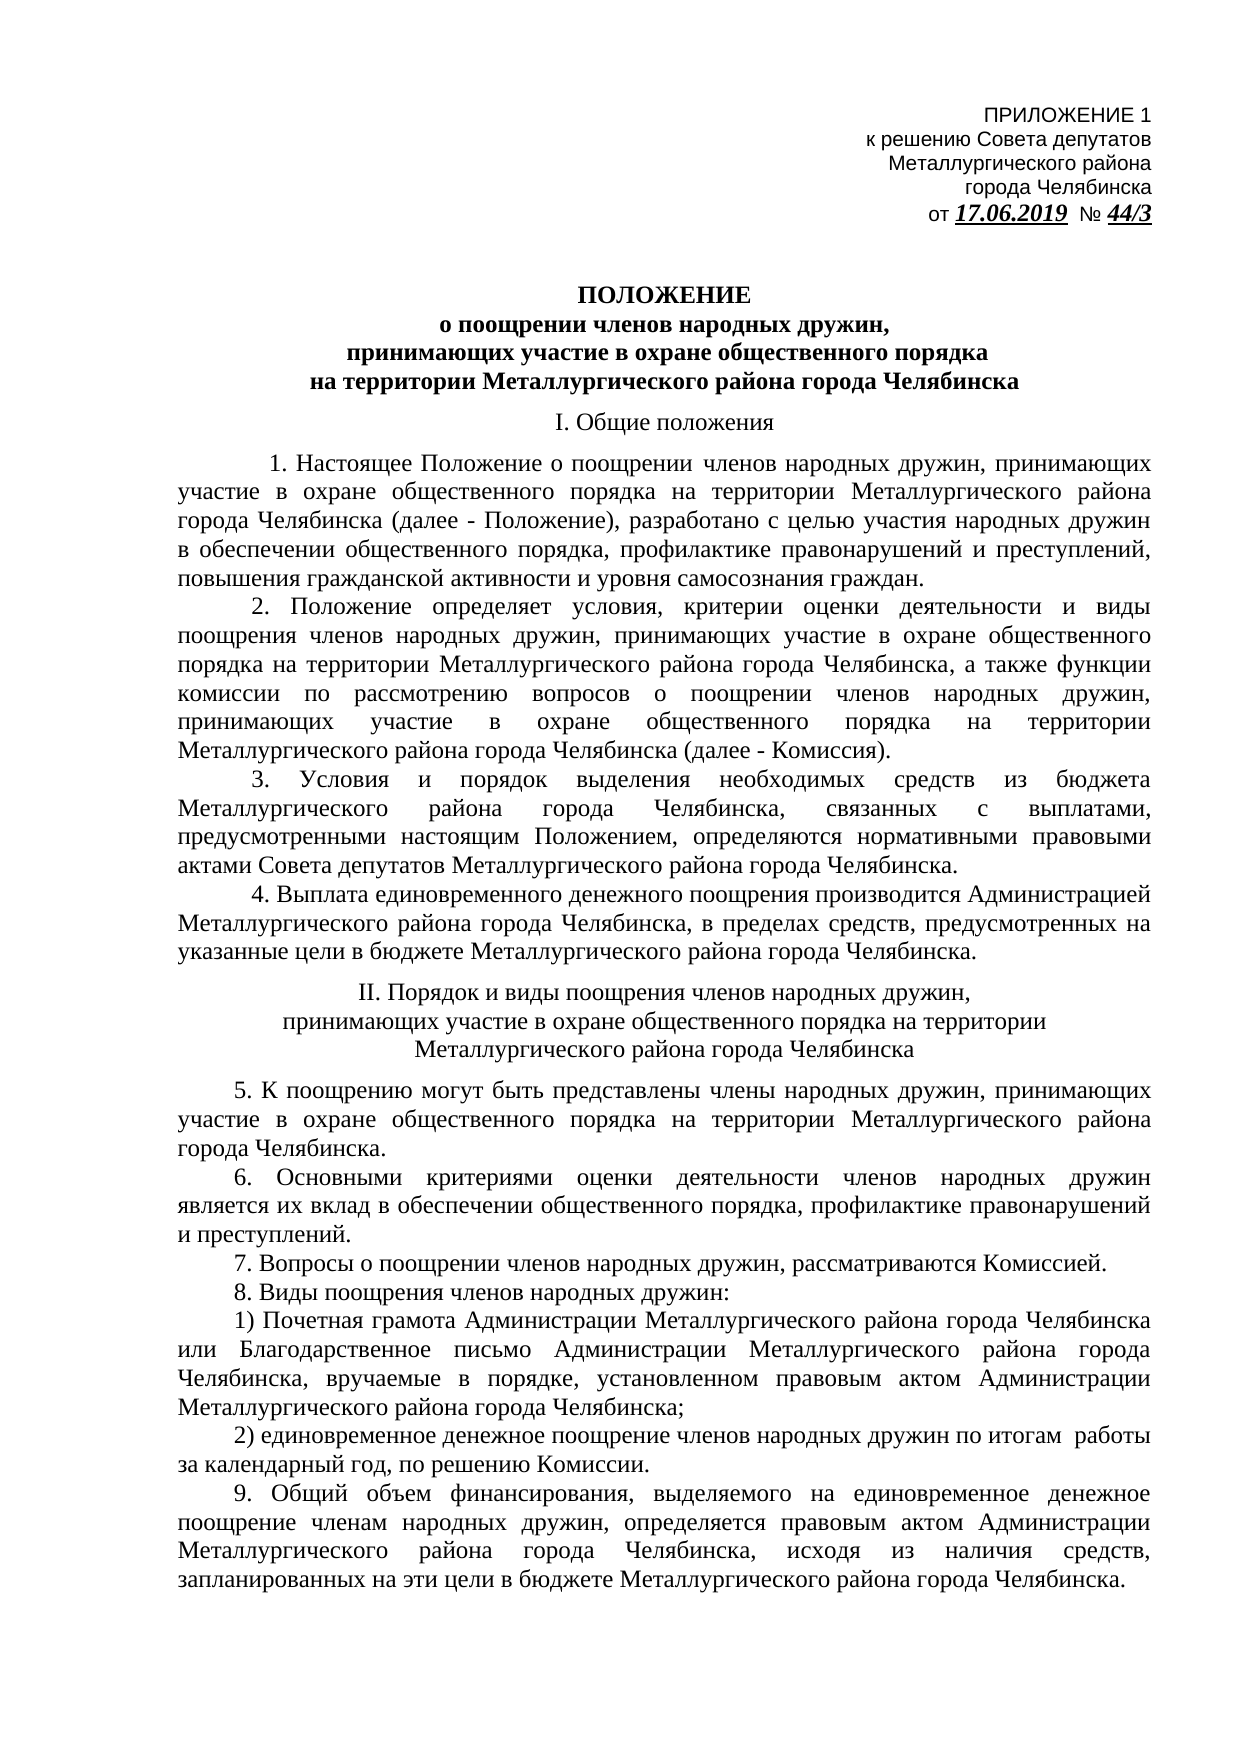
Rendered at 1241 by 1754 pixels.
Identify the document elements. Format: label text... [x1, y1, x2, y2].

text 9. Общий объем финансирования, выделяемого на единовременное денежное поощрение членам народных дружин, определяется правовым актом Администрации Металлургического района города Челябинска, исходя из наличия средств, запланированных на эти цели в бюджете Металлургического района города Челябинска. [177, 1478, 1152, 1593]
text города Челябинска [783, 174, 1152, 198]
text ПРИЛОЖЕНИЕ 1 [177, 103, 1152, 127]
text о поощрении членов народных дружин, [177, 309, 1152, 337]
text 1. Настоящее Положение о поощрении членов народных дружин, принимающих участие в охране общественного порядка на территории Металлургического района города Челябинска (далее - Положение), разработано с целью участия народных дружин в обеспечении общественного порядка, профилактике правонарушений и преступлений, повышения гражданской активности и уровня самосознания граждан. [177, 448, 1152, 591]
text Металлургического района [783, 151, 1152, 174]
text 6. Основными критериями оценки деятельности членов народных дружин является их вклад в обеспечении общественного порядка, профилактике правонарушений и преступлений. [177, 1162, 1152, 1248]
text принимающих участие в охране общественного порядка на территории Металлургического района города Челябинска [177, 1006, 1152, 1063]
text 7. Вопросы о поощрении членов народных дружин, рассматриваются Комиссией. [177, 1248, 1152, 1277]
text 5. К поощрению могут быть представлены члены народных дружин, принимающих участие в охране общественного порядка на территории Металлургического района города Челябинска. [177, 1075, 1152, 1162]
text 1) Почетная грамота Администрации Металлургического района города Челябинска или Благодарственное письмо Администрации Металлургического района города Челябинска, вручаемые в порядке, установленном правовым актом Администрации Металлургического района города Челябинска; [177, 1305, 1152, 1420]
text 2) единовременное денежное поощрение членов народных дружин по итогам работы за календарный год, по решению Комиссии. [177, 1420, 1152, 1478]
text к решению Совета депутатов [177, 127, 1152, 151]
text I. Общие положения [177, 407, 1152, 436]
text 8. Виды поощрения членов народных дружин: [177, 1277, 1152, 1305]
text на территории Металлургического района города Челябинска [177, 366, 1152, 395]
text II. Порядок и виды поощрения членов народных дружин, [177, 977, 1152, 1006]
text 3. Условия и порядок выделения необходимых средств из бюджета Металлургического района города Челябинска, связанных с выплатами, предусмотренными настоящим Положением, определяются нормативными правовыми актами Совета депутатов Металлургического района города Челябинска. [177, 764, 1152, 879]
text 2. Положение определяет условия, критерии оценки деятельности и виды поощрения членов народных дружин, принимающих участие в охране общественного порядка на территории Металлургического района города Челябинска, а также функции комиссии по рассмотрению вопросов о поощрении членов народных дружин, принимающих участие в охране общественного порядка на территории Металлургического района города Челябинска (далее - Комиссия). [177, 591, 1152, 764]
text принимающих участие в охране общественного порядка [177, 337, 1152, 366]
text от 17.06.2019 № 44/3 [783, 198, 1152, 227]
text 4. Выплата единовременного денежного поощрения производится Администрацией Металлургического района города Челябинска, в пределах средств, предусмотренных на указанные цели в бюджете Металлургического района города Челябинска. [177, 879, 1152, 965]
text ПОЛОЖЕНИЕ [177, 280, 1152, 309]
